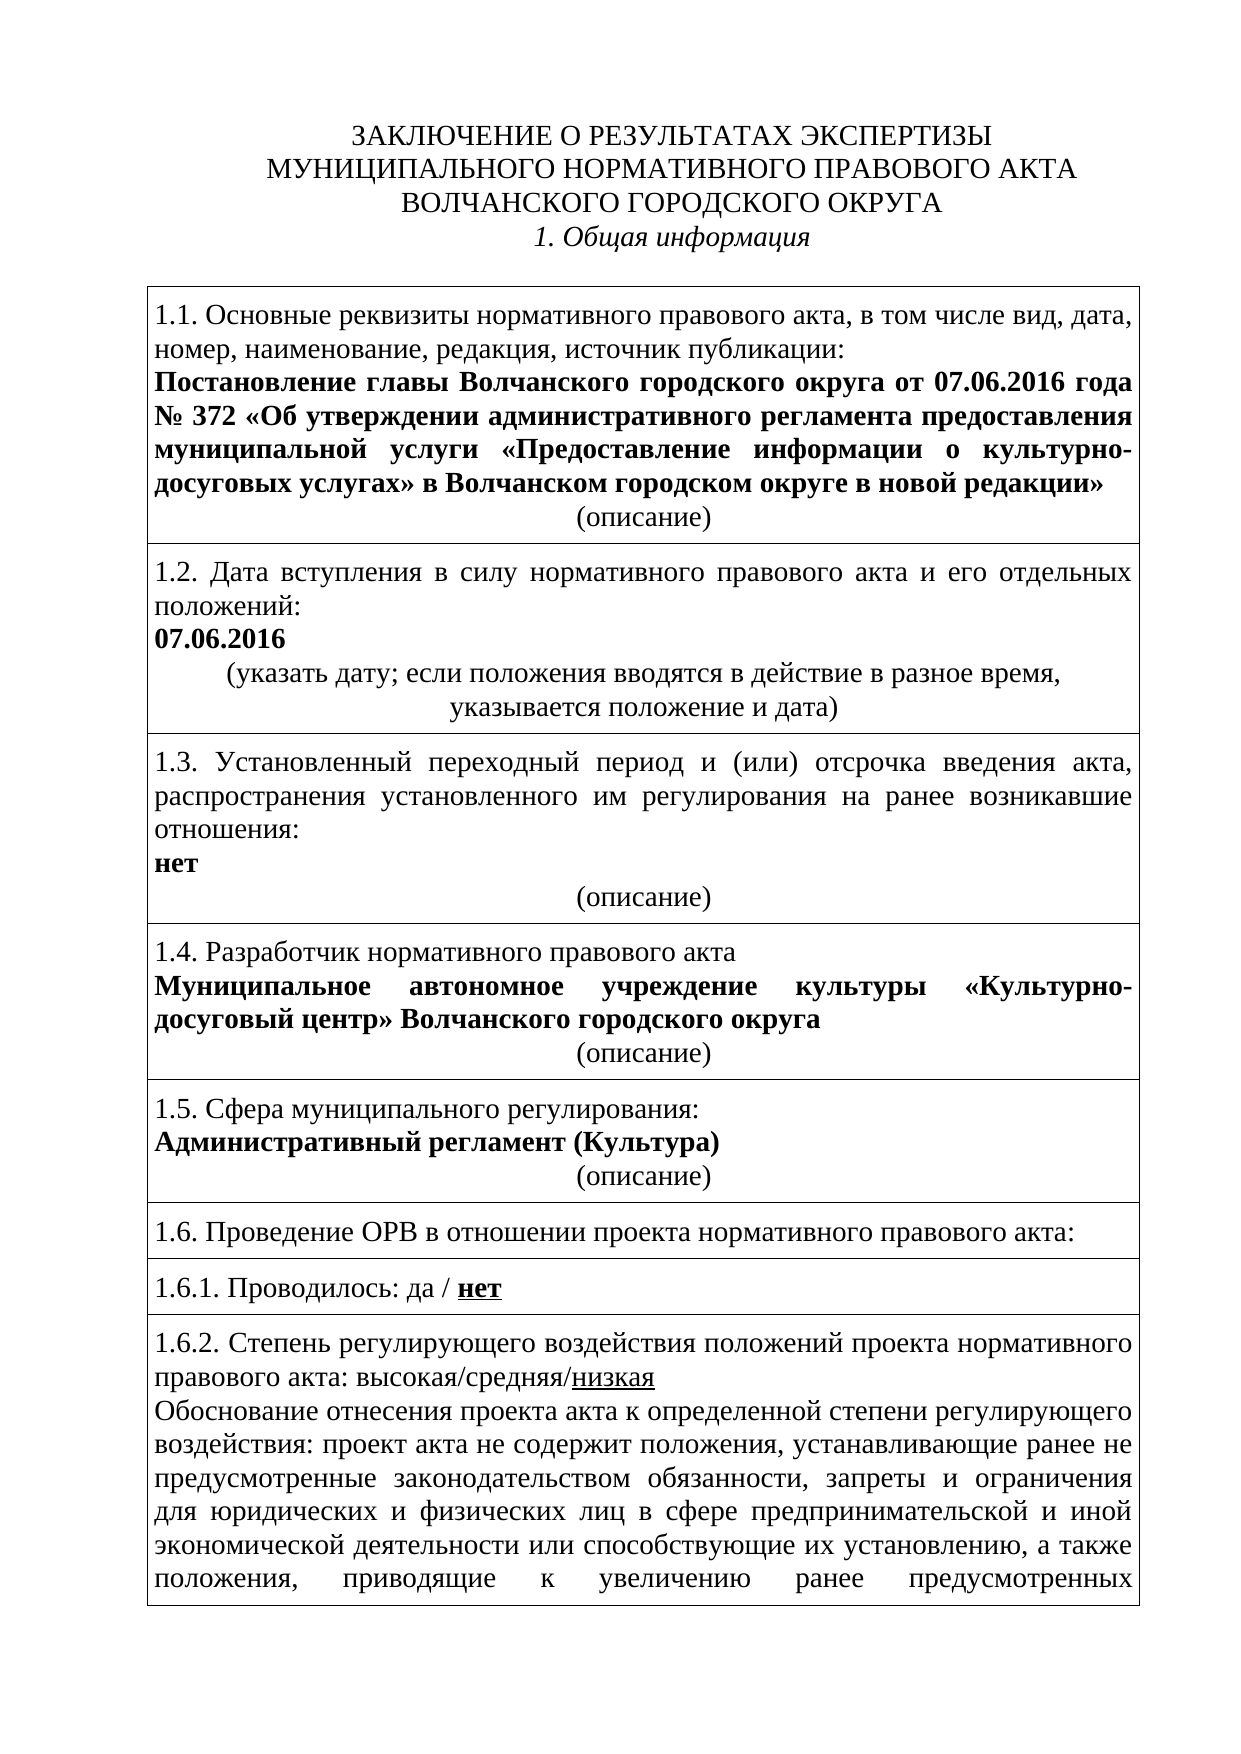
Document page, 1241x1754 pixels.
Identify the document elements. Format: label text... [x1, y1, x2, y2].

text МУНИЦИПАЛЬНОГО НОРМАТИВНОГО ПРАВОВОГО АКТА [148, 152, 1122, 185]
text ВОЛЧАНСКОГО ГОРОДСКОГО ОКРУГА [148, 185, 1122, 219]
table_cell 1.6. Проведение ОРВ в отношении проекта нормативного правового акта: [148, 1203, 1139, 1258]
table_cell 1.5. Сфера муниципального регулирования: Административный регламент (Культура) (описание) [148, 1080, 1139, 1202]
table_cell 1.2. Дата вступления в силу нормативного правового акта и его отдельных положений: 07.06.2016 (указать дату; если положения вводятся в действие в разное время, указывается положение и дата) [148, 544, 1139, 733]
table_cell 1.6.1. Проводилось: да / нет [148, 1259, 1139, 1314]
text 1. Общая информация [148, 219, 1122, 252]
text ЗАКЛЮЧЕНИЕ О РЕЗУЛЬТАТАХ ЭКСПЕРТИЗЫ [148, 118, 1122, 152]
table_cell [148, 1315, 1139, 1604]
table_cell 1.4. Разработчик нормативного правового акта Муниципальное автономное учреждение культуры «Культурно-досуговый центр» Волчанского городского округа (описание) [148, 924, 1139, 1079]
table_header 1.1. Основные реквизиты нормативного правового акта, в том числе вид, дата, номер, наименование, редакция, источник публикации: Постановление главы Волчанского городского округа от 07.06.2016 года № 372 «Об утверждении административного регламента предоставления муниципальной услуги «Предоставление информации о культурно-досуговых услугах» в Волчанском городском округе в новой редакции» (описание) [148, 287, 1139, 543]
table_cell 1.3. Установленный переходный период и (или) отсрочка введения акта, распространения установленного им регулирования на ранее возникавшие отношения: нет (описание) [148, 734, 1139, 923]
